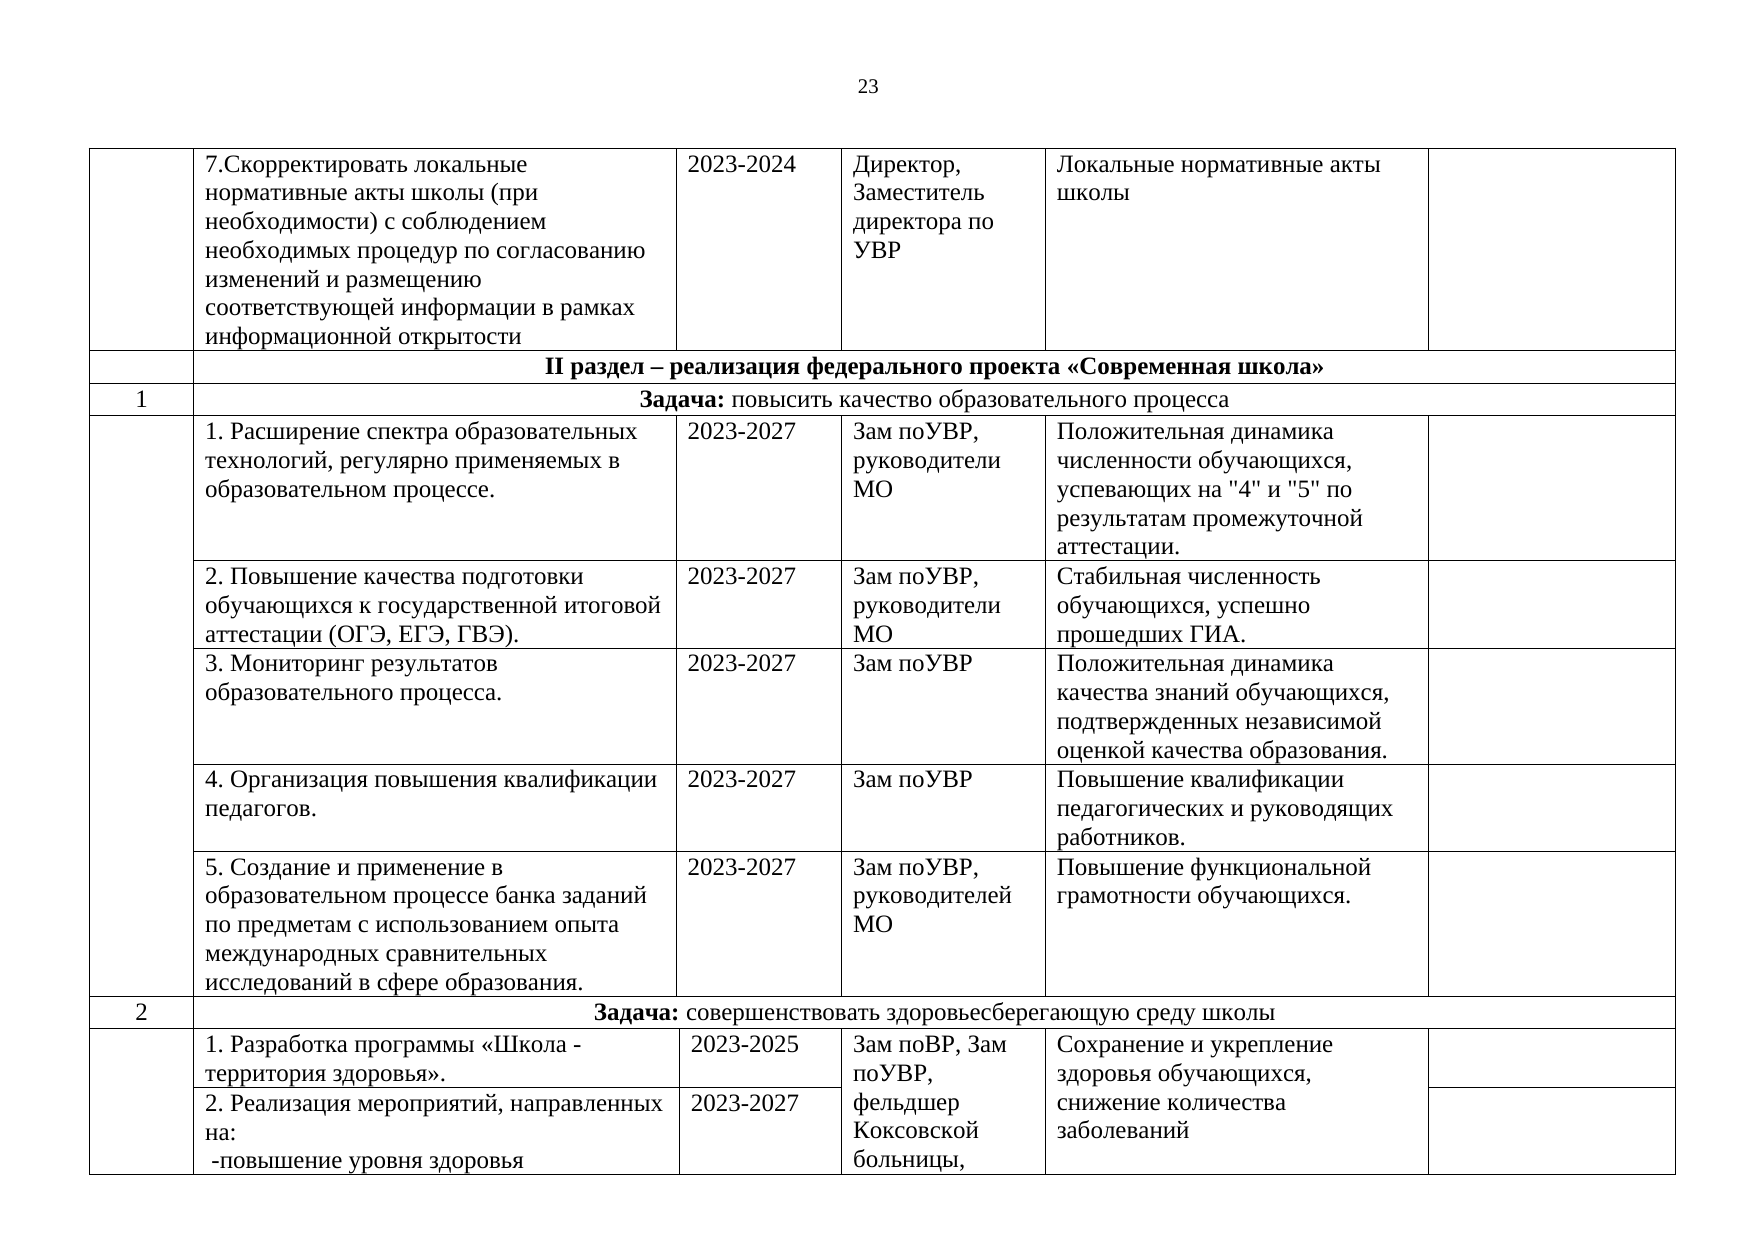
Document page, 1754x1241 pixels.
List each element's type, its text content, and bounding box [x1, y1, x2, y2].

table_cell Стабильная численность обучающихся, успешно прошедших ГИА. [1046, 561, 1428, 647]
table_cell Задача: совершенствовать здоровьесберегающую среду школы [194, 997, 1675, 1028]
table_cell Зам поВР, Зам поУВР, фельдшер Коксовской больницы, психолог, социальный педагог, учителя физической культуры, классные руководители [842, 1029, 1045, 1174]
table_cell Положительная динамика качества знаний обучающихся, подтвержденных независимой оценкой качества образования. [1046, 649, 1428, 763]
table_cell [1429, 852, 1675, 996]
table_cell 1. Разработка программы «Школа -территория здоровья». [194, 1029, 679, 1087]
table_cell Директор, Заместитель директора по УВР [842, 149, 1045, 350]
table_cell 1. Расширение спектра образовательных технологий, регулярно применяемых в образовательном процессе. [194, 416, 676, 560]
table_cell Зам поУВР [842, 649, 1045, 763]
table_cell Зам поУВР, руководители МО [842, 561, 1045, 647]
table_cell Повышение функциональной грамотности обучающихся. [1046, 852, 1428, 996]
table_cell [90, 1029, 193, 1174]
table_cell [1429, 1029, 1675, 1087]
table_cell [1429, 765, 1675, 851]
table_cell [1429, 649, 1675, 763]
table_cell 5. Создание и применение в образовательном процессе банка заданий по предметам с использованием опыта международных сравнительных исследований в сфере образования. [194, 852, 676, 996]
table_cell 2023-2027 [677, 561, 841, 647]
table_cell Положительная динамика численности обучающихся, успевающих на "4" и "5" по результатам промежуточной аттестации. [1046, 416, 1428, 560]
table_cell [194, 1088, 679, 1174]
table_cell [1429, 416, 1675, 560]
table_cell Сохранение и укрепление здоровья обучающихся, снижение количества заболеваний [1046, 1029, 1428, 1174]
table_cell Зам поУВР [842, 765, 1045, 851]
table_cell 2023-2024 [677, 149, 841, 350]
table_cell 1 [90, 384, 193, 415]
table_cell Задача: повысить качество образовательного процесса [194, 384, 1675, 415]
table_cell 2023-2027 [677, 649, 841, 763]
table_cell 4. Организация повышения квалификации педагогов. [194, 765, 676, 851]
table_cell Зам поУВР, руководители МО [842, 416, 1045, 560]
table_cell 2023-2027 [680, 1088, 841, 1174]
table_cell Повышение квалификации педагогических и руководящих работников. [1046, 765, 1428, 851]
table_cell [1429, 1088, 1675, 1174]
table_cell 2 [90, 997, 193, 1028]
table_cell Зам поУВР, руководителей МО [842, 852, 1045, 996]
table_cell [1429, 149, 1675, 350]
table_cell 2023-2027 [677, 765, 841, 851]
table_cell [90, 351, 193, 383]
table_cell [1429, 561, 1675, 647]
table_cell 2023-2025 [680, 1029, 841, 1087]
table_cell 2. Повышение качества подготовки обучающихся к государственной итоговой аттестации (ОГЭ, ЕГЭ, ГВЭ). [194, 561, 676, 647]
table_cell Локальные нормативные акты школы [1046, 149, 1428, 350]
table_cell [90, 149, 193, 350]
table_cell 2023-2027 [677, 852, 841, 996]
table_cell 2023-2027 [677, 416, 841, 560]
table_cell II раздел – реализация федерального проекта «Современная школа» [194, 351, 1675, 383]
table_cell 3. Мониторинг результатов образовательного процесса. [194, 649, 676, 763]
table_cell 7.Скорректировать локальные нормативные акты школы (при необходимости) с соблюдением необходимых процедур по согласованию изменений и размещению соответствующей информации в рамках информационной открытости [194, 149, 676, 350]
table_cell [90, 416, 193, 996]
